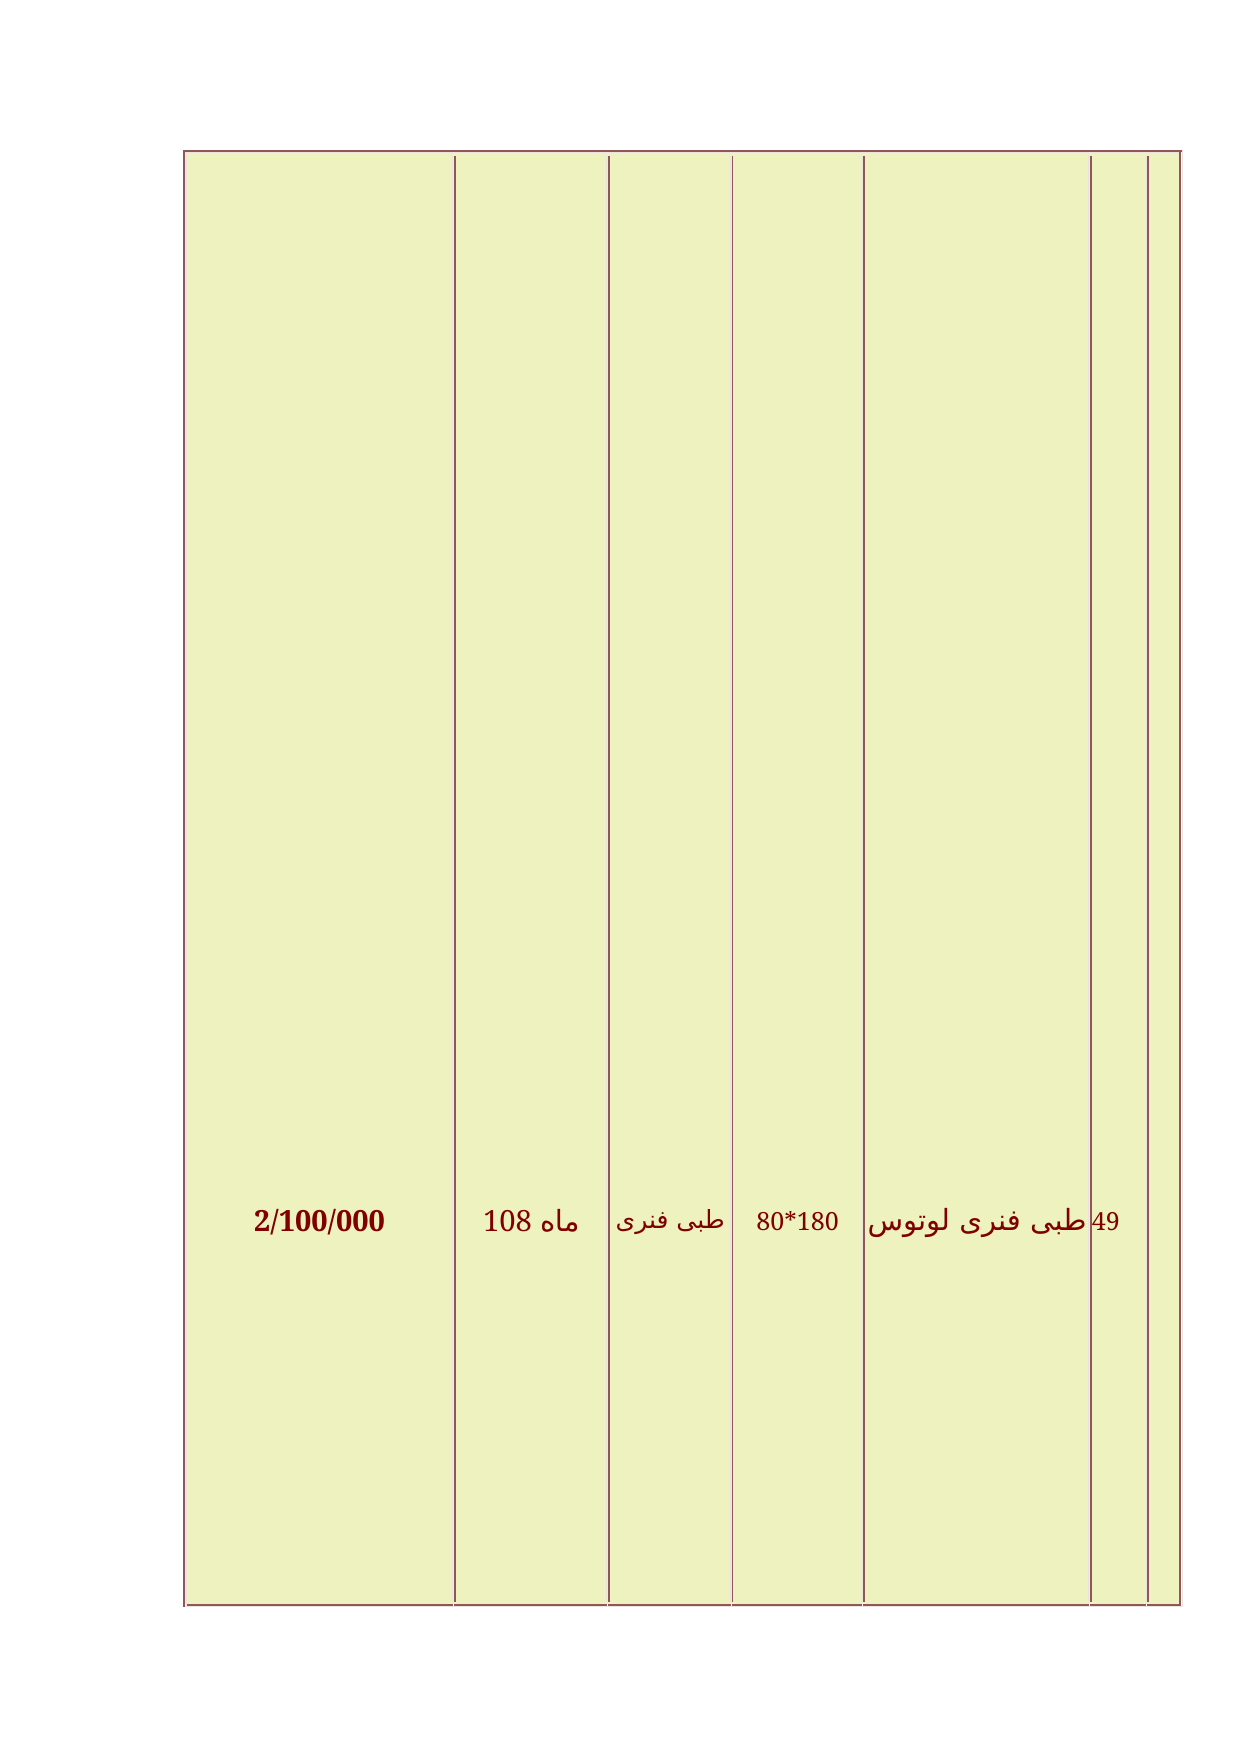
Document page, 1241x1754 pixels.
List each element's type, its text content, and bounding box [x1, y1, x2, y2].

table_cell 2/100/000 [187, 152, 454, 1604]
table_cell 49 [1090, 152, 1147, 1604]
table_cell 108 ماه [454, 152, 608, 1604]
table_cell طبی فنری لوتوس [863, 152, 1090, 1604]
table_cell طبی فنری [608, 153, 732, 1604]
table_cell 80*180 [732, 152, 863, 1604]
table_cell [1147, 153, 1179, 1604]
